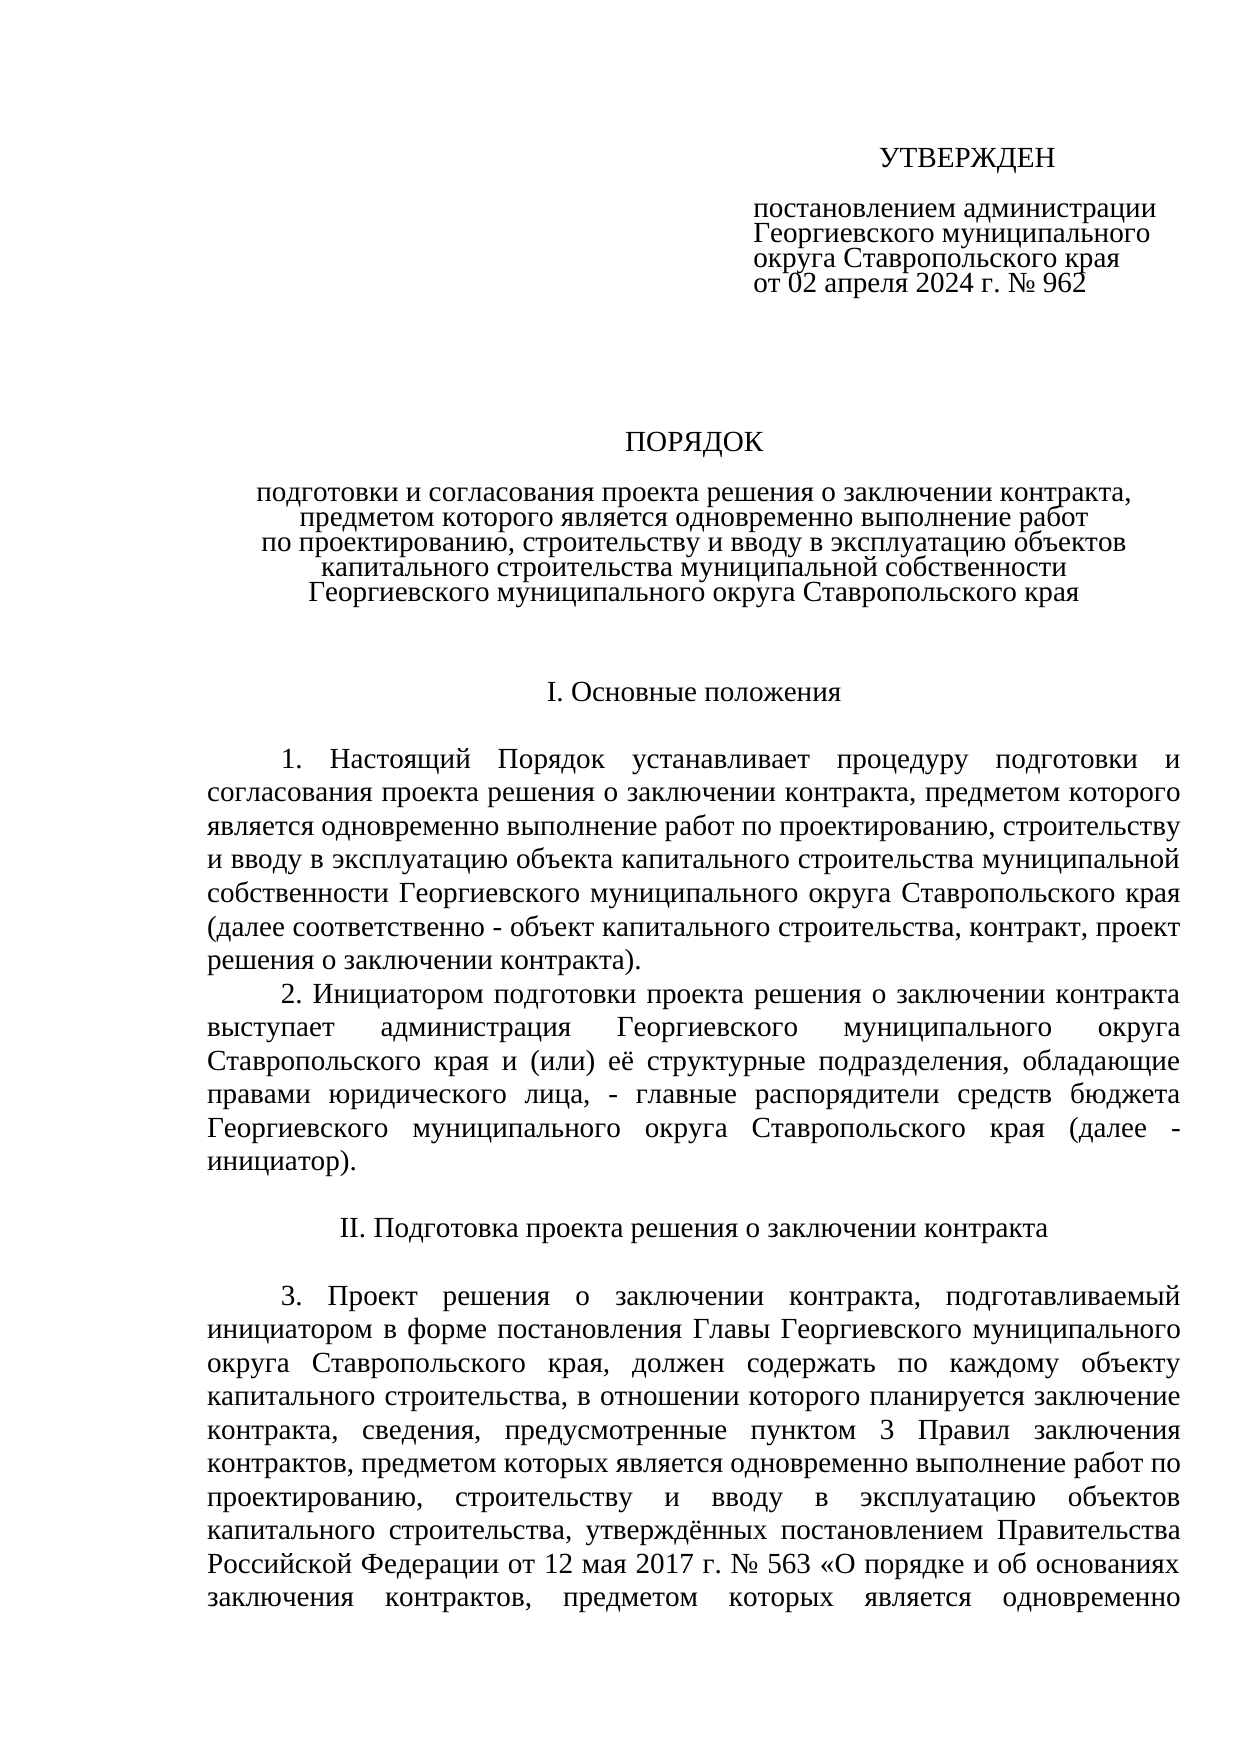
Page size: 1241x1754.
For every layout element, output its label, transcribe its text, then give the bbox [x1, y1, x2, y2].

text подготовки и согласования проекта решения о заключении контракта, [207, 482, 1181, 507]
text УТВЕРЖДЕН [1013, 148, 1181, 173]
text постановлением администрации [207, 198, 1181, 223]
text I. Основные положения [207, 674, 1181, 707]
text II. Подготовка проекта решения о заключении контракта [207, 1211, 1181, 1244]
text Георгиевского муниципального округа Ставропольского края [207, 582, 1181, 607]
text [207, 1278, 1181, 1613]
text УТВЕРЖДЕН [207, 148, 996, 173]
text от 02 апреля 2024 г. № 962 [207, 273, 1181, 298]
text по проектированию, строительству и вводу в эксплуатацию объектов [207, 532, 1181, 557]
text Георгиевского муниципального [207, 223, 1181, 248]
text ПОРЯДОК [207, 432, 709, 457]
text округа Ставропольского края [207, 248, 1181, 273]
text 1. Настоящий Порядок устанавливает процедуру подготовки и согласования проекта решения о заключении контракта, предметом которого является одновременно выполнение работ по проектированию, строительству и вводу в эксплуатацию объекта капитального строительства муниципальной собственности Георгиевского муниципального округа Ставропольского края (далее соответственно - объект капитального строительства, контракт, проект решения о заключении контракта). [207, 741, 1181, 976]
text капитального строительства муниципальной собственности [207, 557, 1181, 582]
text предметом которого является одновременно выполнение работ [207, 507, 1181, 532]
text ПОРЯДОК [719, 432, 1181, 457]
text 2. Инициатором подготовки проекта решения о заключении контракта выступает администрация Георгиевского муниципального округа Ставропольского края и (или) её структурные подразделения, обладающие правами юридического лица, - главные распорядители средств бюджета Георгиевского муниципального округа Ставропольского края (далее - инициатор). [207, 976, 1181, 1177]
